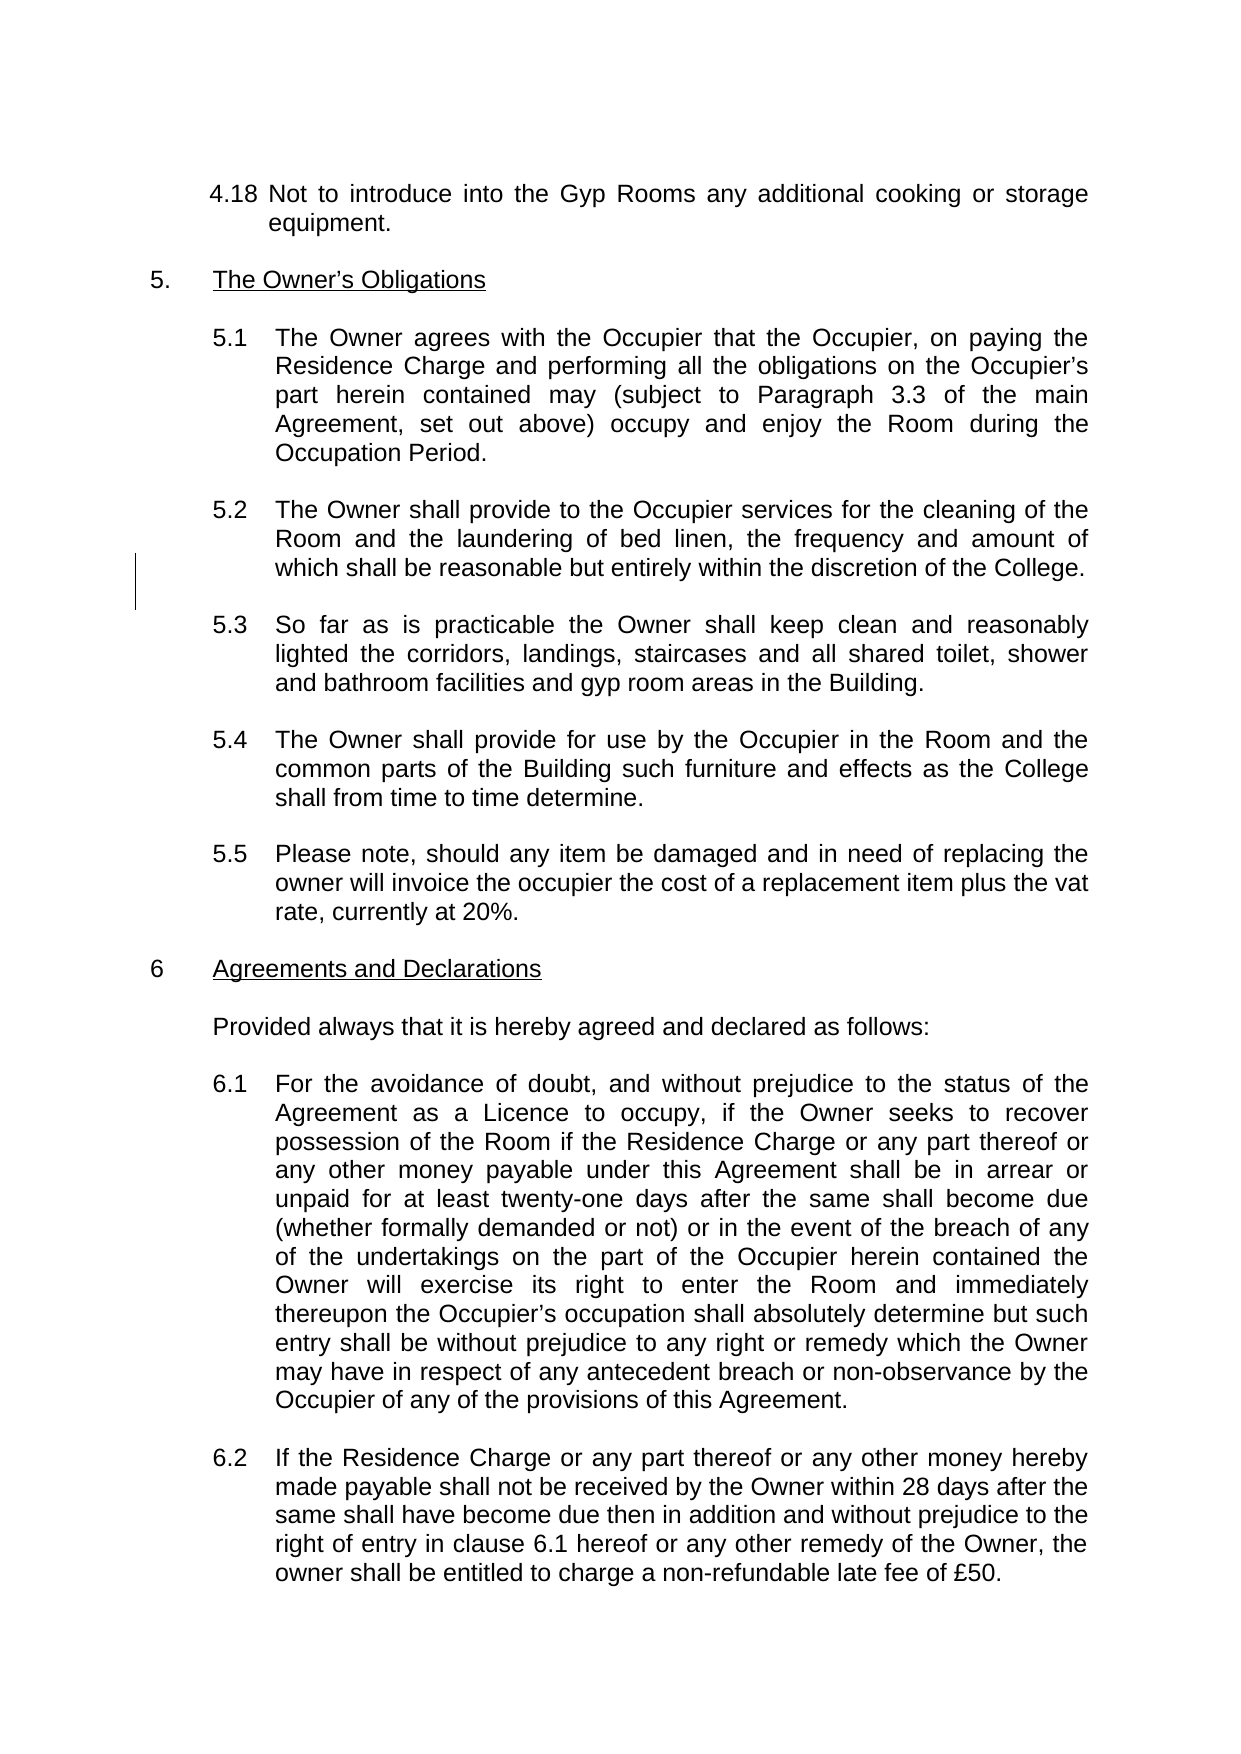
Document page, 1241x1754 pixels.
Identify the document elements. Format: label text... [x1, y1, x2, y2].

text 6.1 For the avoidance of doubt, and without prejudice to the status of the Agreement as a Licence to occupy, if the Owner seeks to recover possession of the Room if the Residence Charge or any part thereof or any other money payable under this Agreement shall be in arrear or unpaid for at least twenty-one days after the same shall become due (whether formally demanded or not) or in the event of the breach of any of the undertakings on the part of the Occupier herein contained the Owner will exercise its right to enter the Room and immediately thereupon the Occupier’s occupation shall absolutely determine but such entry shall be without prejudice to any right or remedy which the Owner may have in respect of any antecedent breach or non-observance by the Occupier of any of the provisions of this Agreement. [150, 1069, 1090, 1414]
text 5.4 The Owner shall provide for use by the Occupier in the Room and the common parts of the Building such furniture and effects as the College shall from time to time determine. [150, 725, 1090, 811]
text 5.2 The Owner shall provide to the Occupier services for the cleaning of the Room and the laundering of bed linen, the frequency and amount of which shall be reasonable but entirely within the discretion of the College. [150, 495, 1090, 581]
list Not to introduce into the Gyp Rooms any additional cooking or storage equipment. [209, 179, 1090, 236]
text 5. The Owner’s Obligations [150, 265, 1090, 294]
text 5.3 So far as is practicable the Owner shall keep clean and reasonably lighted the corridors, landings, staircases and all shared toilet, shower and bathroom facilities and gyp room areas in the Building. [150, 610, 1090, 696]
text 6 Agreements and Declarations [150, 954, 1090, 983]
text 6.2 If the Residence Charge or any part thereof or any other money hereby made payable shall not be received by the Owner within 28 days after the same shall have become due then in addition and without prejudice to the right of entry in clause 6.1 hereof or any other remedy of the Owner, the owner shall be entitled to charge a non-refundable late fee of £50. [150, 1443, 1090, 1587]
text 5.1 The Owner agrees with the Occupier that the Occupier, on paying the Residence Charge and performing all the obligations on the Occupier’s part herein contained may (subject to Paragraph 3.3 of the main Agreement, set out above) occupy and enjoy the Room during the Occupation Period. [150, 322, 1090, 466]
text Provided always that it is hereby agreed and declared as follows: [150, 1012, 1090, 1041]
text 5.5 Please note, should any item be damaged and in need of replacing the owner will invoice the occupier the cost of a replacement item plus the vat rate, currently at 20%. [150, 839, 1090, 926]
